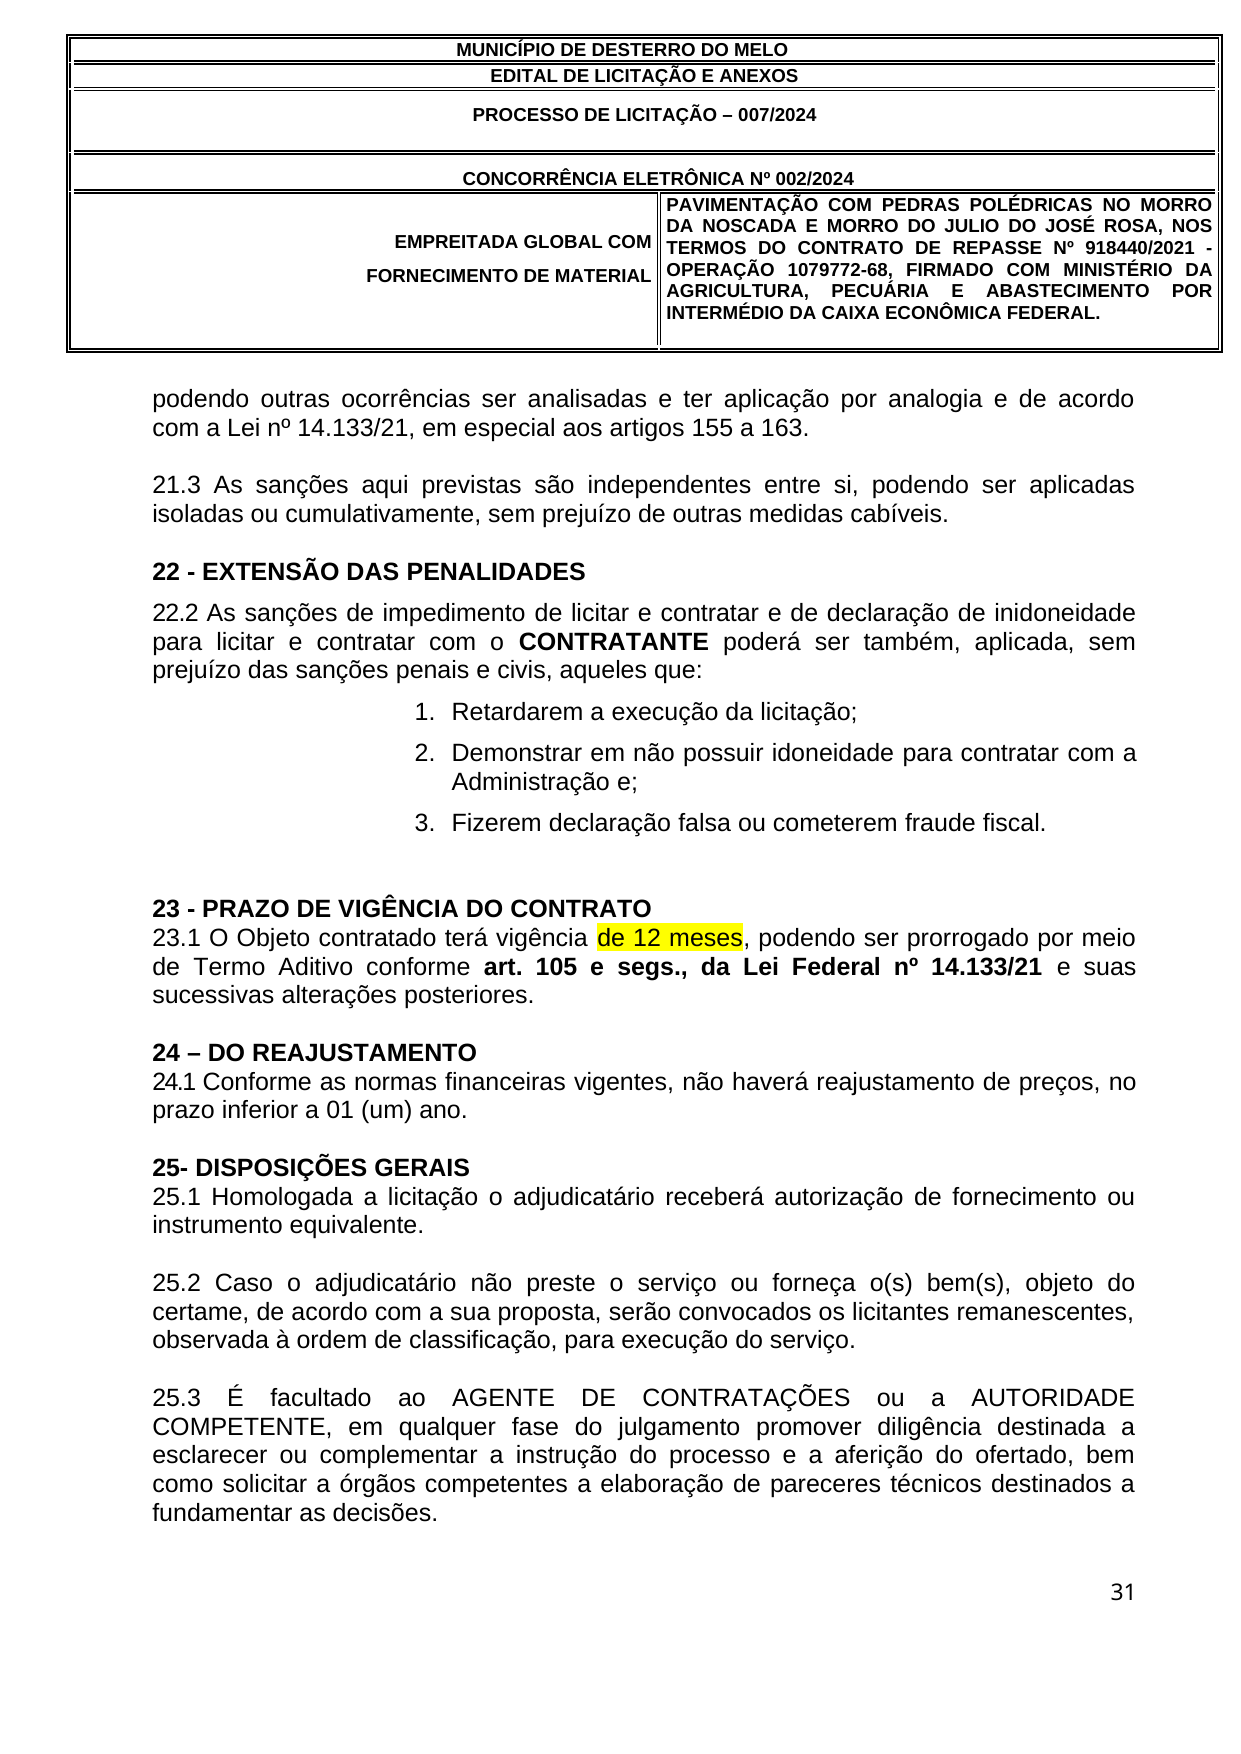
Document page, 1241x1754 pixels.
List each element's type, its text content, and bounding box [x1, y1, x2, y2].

list 25.2 Caso o adjudicatário não preste o serviço ou forneça o(s) bem(s), objeto do certame, de acordo com a sua proposta, serão convocados os licitantes remanescentes, observada à ordem de classificação, para execução do serviço. [152, 1268, 1137, 1354]
list 25.3 É facultado ao AGENTE DE CONTRATAÇÕES ou a AUTORIDADE COMPETENTE, em qualquer fase do julgamento promover diligência destinada a esclarecer ou complementar a instrução do processo e a aferição do ofertado, bem como solicitar a órgãos competentes a elaboração de pareceres técnicos destinados a fundamentar as decisões. [152, 1383, 1137, 1526]
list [152, 384, 1137, 441]
list Demonstrar em não possuir idoneidade para contratar com a Administração e; [414, 738, 1137, 795]
list Fizerem declaração falsa ou cometerem fraude fiscal. [414, 808, 1137, 836]
list 21.3 As sanções aqui previstas são independentes entre si, podendo ser aplicadas isoladas ou cumulativamente, sem prejuízo de outras medidas cabíveis. [152, 470, 1137, 528]
list 25.1 Homologada a licitação o adjudicatário receberá autorização de fornecimento ou instrumento equivalente. [152, 1181, 1137, 1239]
list 25- DISPOSIÇÕES GERAIS [101, 1153, 1137, 1181]
list Retardarem a execução da licitação; [414, 696, 1137, 725]
list 23 - PRAZO DE VIGÊNCIA DO CONTRATO [101, 894, 1137, 923]
list 24.1 Conforme as normas financeiras vigentes, não haverá reajustamento de preços, no prazo inferior a 01 (um) ano. [152, 1066, 1137, 1124]
list 23.1 O Objeto contratado terá vigência de 12 meses, podendo ser prorrogado por meio de Termo Aditivo conforme art. 105 e segs., da Lei Federal nº 14.133/21 e suas sucessivas alterações posteriores. [152, 923, 1137, 1009]
list 24 – DO REAJUSTAMENTO [101, 1038, 1137, 1066]
list 22 - EXTENSÃO DAS PENALIDADES [101, 556, 1137, 585]
list 22.2 As sanções de impedimento de licitar e contratar e de declaração de inidoneidade para licitar e contratar com o CONTRATANTE poderá ser também, aplicada, sem prejuízo das sanções penais e civis, aqueles que: [152, 598, 1137, 684]
